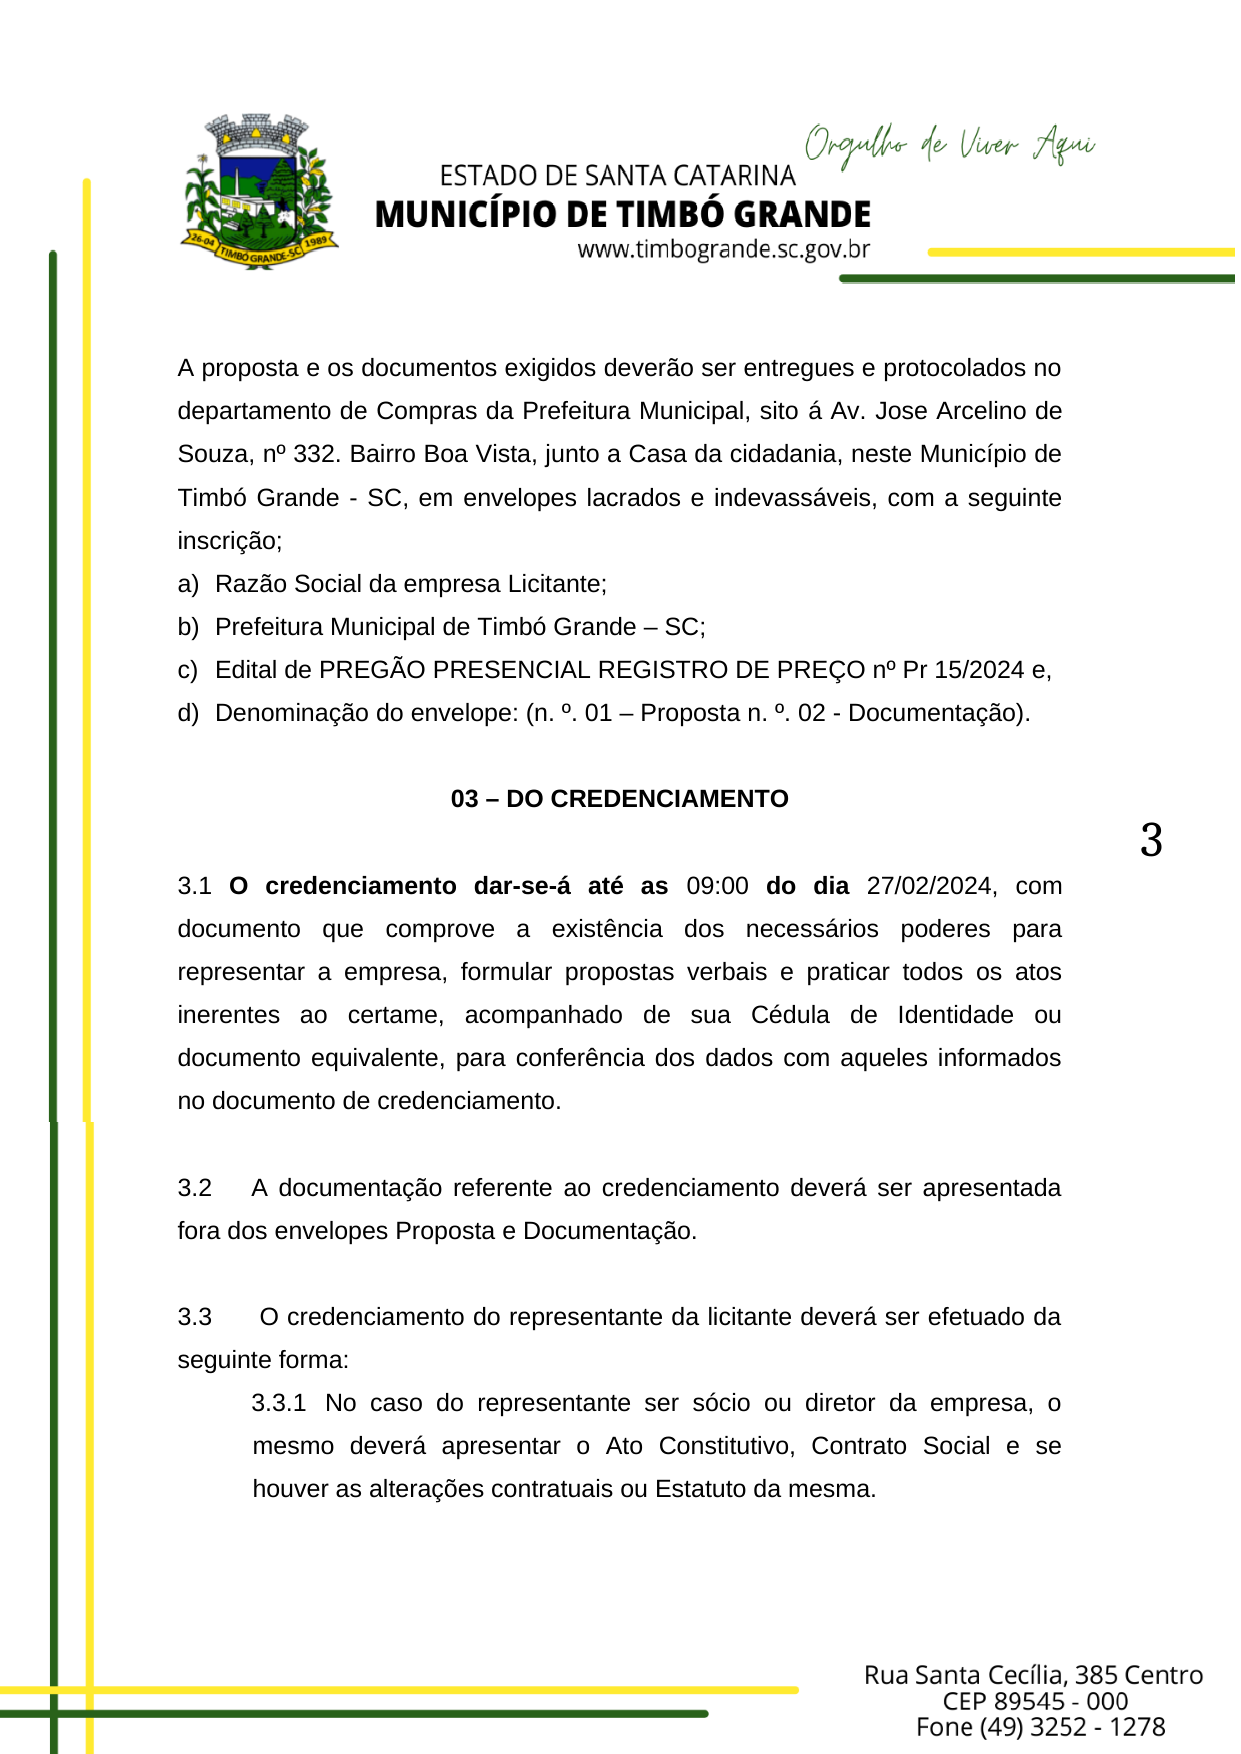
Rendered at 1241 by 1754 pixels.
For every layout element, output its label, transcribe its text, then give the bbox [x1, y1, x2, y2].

text 3.1 O credenciamento dar-se-á até as 09:00 do dia 27/02/2024, com documento que comprove a existência dos necessários poderes para representar a empresa, formular propostas verbais e praticar todos os atos inerentes ao certame, acompanhado de sua Cédula de Identidade ou documento equivalente, para conferência dos dados com aqueles informados no documento de credenciamento. [177, 871, 1063, 1115]
picture [0, 0, 1241, 1754]
list A documentação referente ao credenciamento deverá ser apresentada fora dos envelopes Proposta e Documentação. [177, 1173, 1063, 1244]
list Denominação do envelope: (n. º. 01 – Proposta n. º. 02 - Documentação). [177, 698, 1063, 727]
list Razão Social da empresa Licitante; [177, 569, 1063, 598]
list No caso do representante ser sócio ou diretor da empresa, o mesmo deverá apresentar o Ato Constitutivo, Contrato Social e se houver as alterações contratuais ou Estatuto da mesma. [251, 1388, 1063, 1503]
text A proposta e os documentos exigidos deverão ser entregues e protocolados no departamento de Compras da Prefeitura Municipal, sito á Av. Jose Arcelino de Souza, nº 332. Bairro Boa Vista, junto a Casa da cidadania, neste Município de Timbó Grande - SC, em envelopes lacrados e indevassáveis, com a seguinte inscrição; [177, 353, 1063, 554]
list O credenciamento do representante da licitante deverá ser efetuado da seguinte forma: [177, 1302, 1063, 1374]
list Edital de PREGÃO PRESENCIAL REGISTRO DE PREÇO nº Pr 15/2024 e, [177, 655, 1063, 684]
subtitle 03 – DO CREDENCIAMENTO [177, 784, 1063, 813]
list Prefeitura Municipal de Timbó Grande – SC; [177, 612, 1063, 641]
